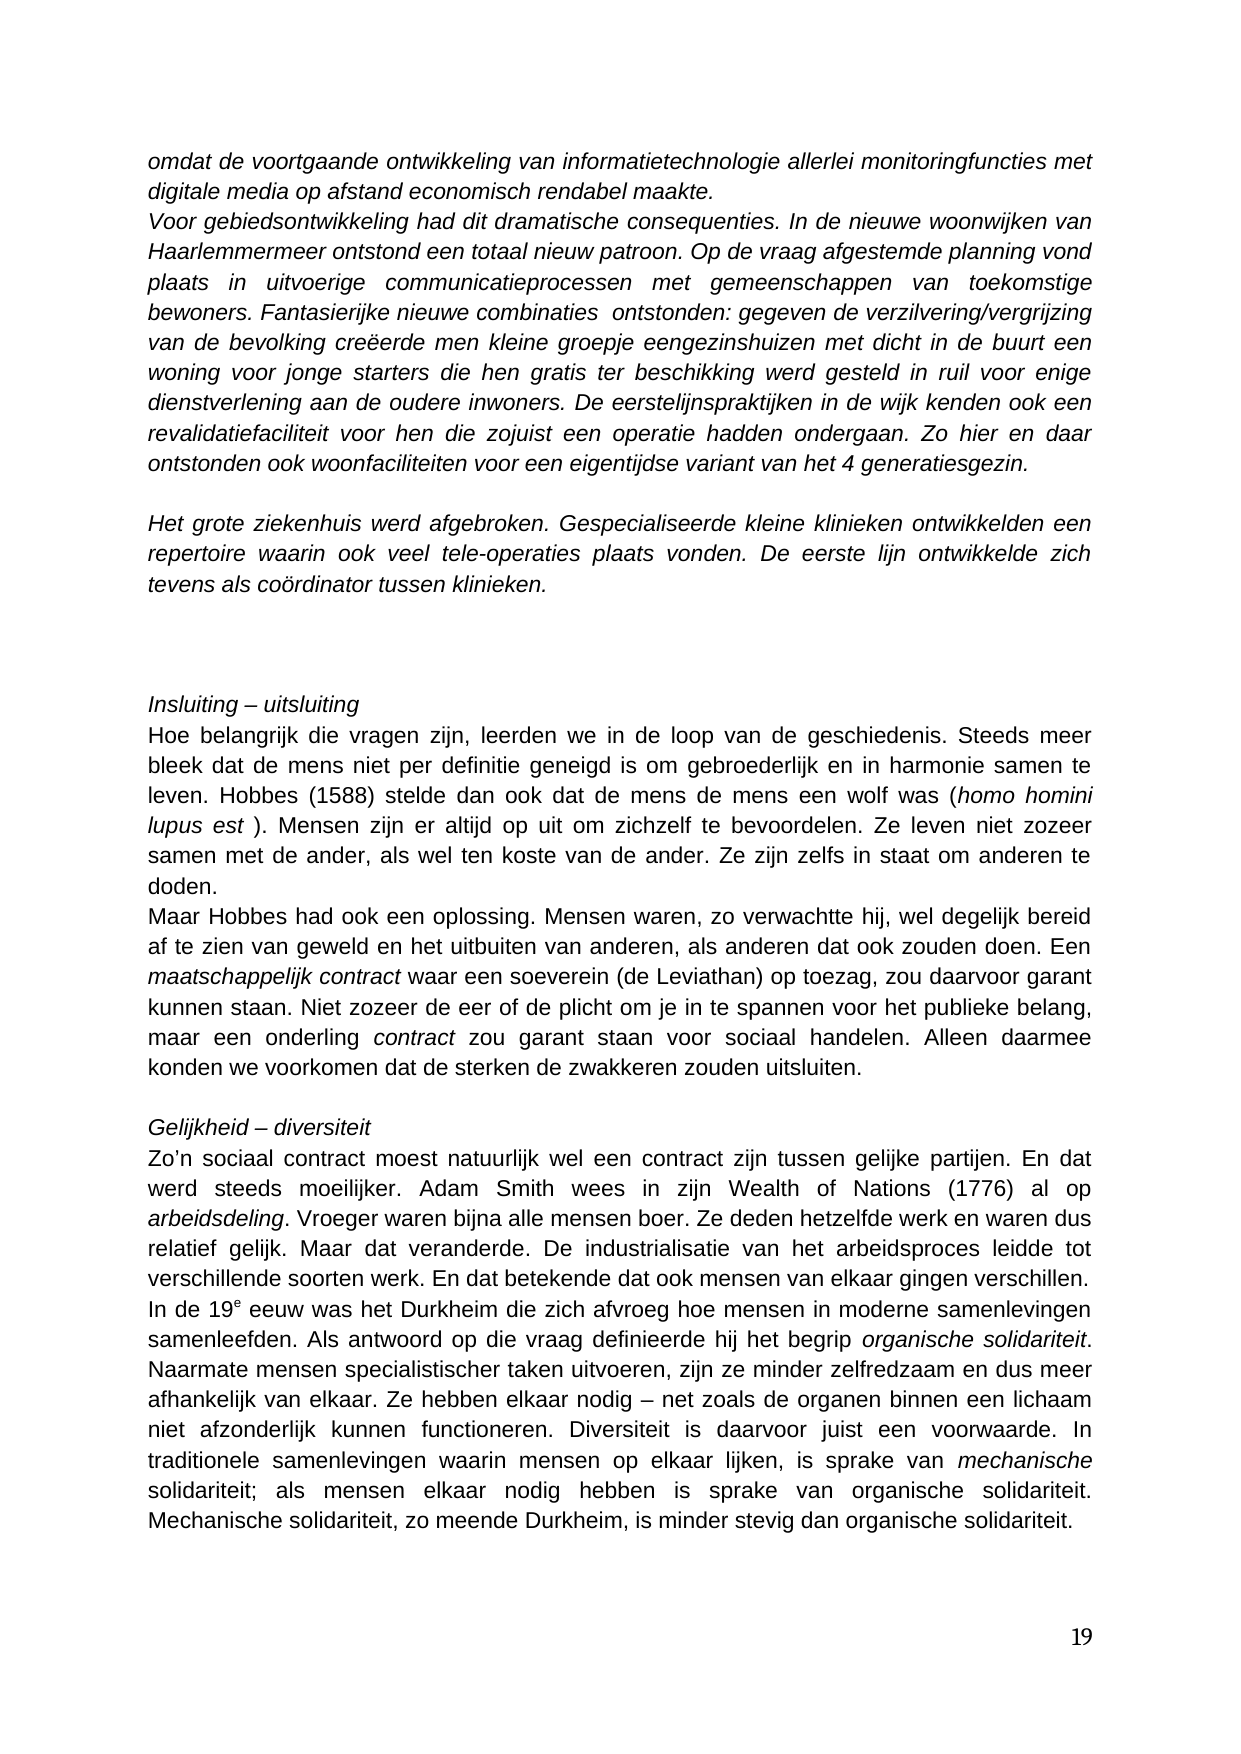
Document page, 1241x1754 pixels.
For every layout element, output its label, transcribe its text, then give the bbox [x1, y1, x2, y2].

text Hoe belangrijk die vragen zijn, leerden we in de loop van de geschiedenis. Steeds meer bleek dat de mens niet per definitie geneigd is om gebroederlijk en in harmonie samen te leven. Hobbes (1588) stelde dan ook dat de mens de mens een wolf was (homo homini lupus est ). Mensen zijn er altijd op uit om zichzelf te bevoordelen. Ze leven niet zozeer samen met de ander, als wel ten koste van de ander. Ze zijn zelfs in staat om anderen te doden. [148, 722, 1093, 899]
text Gelijkheid – diversiteit [148, 1114, 1093, 1141]
text Het grote ziekenhuis werd afgebroken. Gespecialiseerde kleine klinieken ontwikkelden een repertoire waarin ook veel tele-operaties plaats vonden. De eerste lijn ontwikkelde zich tevens als coördinator tussen klinieken. [148, 510, 1093, 597]
text Maar Hobbes had ook een oplossing. Mensen waren, zo verwachtte hij, wel degelijk bereid af te zien van geweld en het uitbuiten van anderen, als anderen dat ook zouden doen. Een maatschappelijk contract waar een soeverein (de Leviathan) op toezag, zou daarvoor garant kunnen staan. Niet zozeer de eer of de plicht om je in te spannen voor het publieke belang, maar een onderling contract zou garant staan voor sociaal handelen. Alleen daarmee konden we voorkomen dat de sterken de zwakkeren zouden uitsluiten. [148, 903, 1093, 1080]
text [148, 148, 1093, 204]
text Zo’n sociaal contract moest natuurlijk wel een contract zijn tussen gelijke partijen. En dat werd steeds moeilijker. Adam Smith wees in zijn Wealth of Nations (1776) al op arbeidsdeling. Vroeger waren bijna alle mensen boer. Ze deden hetzelfde werk en waren dus relatief gelijk. Maar dat veranderde. De industrialisatie van het arbeidsproces leidde tot verschillende soorten werk. En dat betekende dat ook mensen van elkaar gingen verschillen. [148, 1144, 1093, 1292]
text Voor gebiedsontwikkeling had dit dramatische consequenties. In de nieuwe woonwijken van Haarlemmermeer ontstond een totaal nieuw patroon. Op de vraag afgestemde planning vond plaats in uitvoerige communicatieprocessen met gemeenschappen van toekomstige bewoners. Fantasierijke nieuwe combinaties ontstonden: gegeven de verzilvering/vergrijzing van de bevolking creëerde men kleine groepje eengezinshuizen met dicht in de buurt een woning voor jonge starters die hen gratis ter beschikking werd gesteld in ruil voor enige dienstverlening aan de oudere inwoners. De eerstelijnspraktijken in de wijk kenden ook een revalidatiefaciliteit voor hen die zojuist een operatie hadden ondergaan. Zo hier en daar ontstonden ook woonfaciliteiten voor een eigentijdse variant van het 4 generatiesgezin. [148, 208, 1093, 476]
text Insluiting – uitsluiting [148, 691, 1093, 718]
text In de 19e eeuw was het Durkheim die zich afvroeg hoe mensen in moderne samenlevingen samenleefden. Als antwoord op die vraag definieerde hij het begrip organische solidariteit. Naarmate mensen specialistischer taken uitvoeren, zijn ze minder zelfredzaam en dus meer afhankelijk van elkaar. Ze hebben elkaar nodig – net zoals de organen binnen een lichaam niet afzonderlijk kunnen functioneren. Diversiteit is daarvoor juist een voorwaarde. In traditionele samenlevingen waarin mensen op elkaar lijken, is sprake van mechanische solidariteit; als mensen elkaar nodig hebben is sprake van organische solidariteit. Mechanische solidariteit, zo meende Durkheim, is minder stevig dan organische solidariteit. [148, 1296, 1093, 1533]
